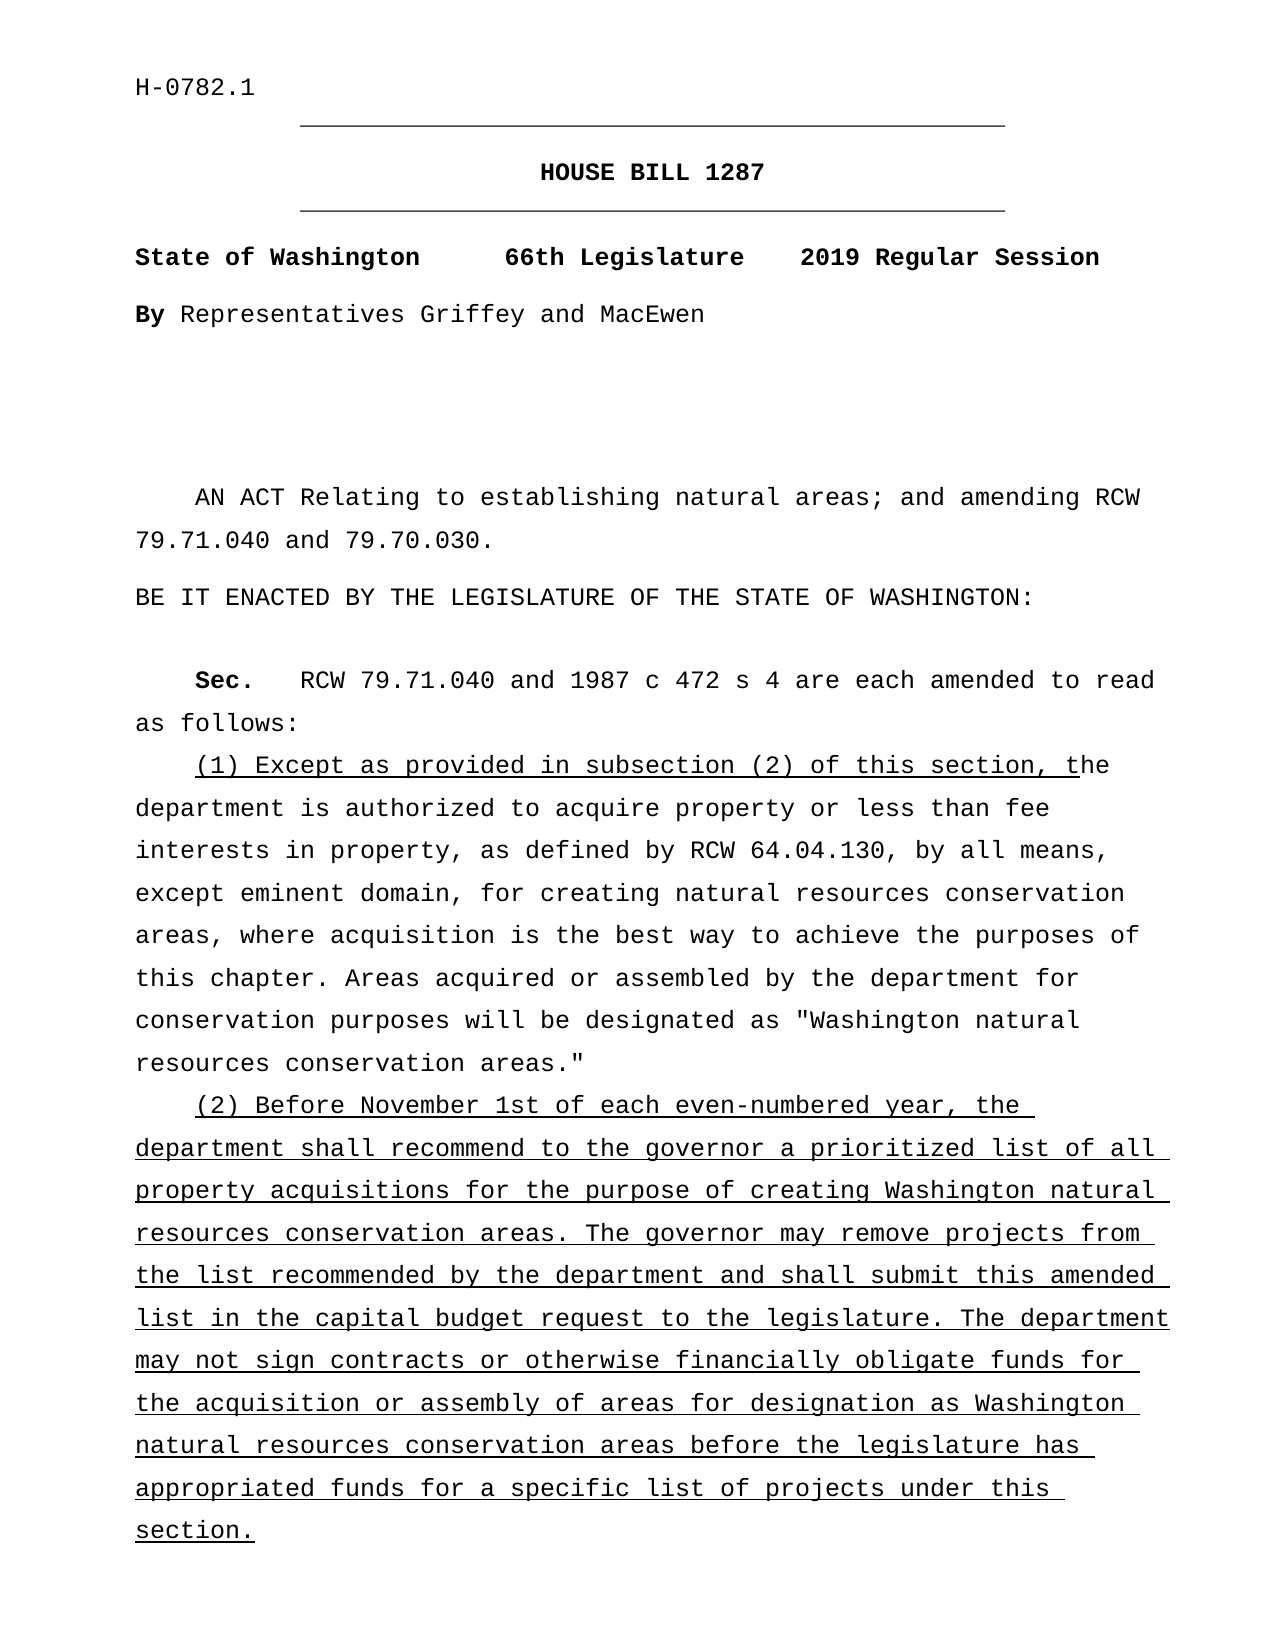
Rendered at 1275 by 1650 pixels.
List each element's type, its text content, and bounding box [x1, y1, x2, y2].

text (2) Before November 1st of each even-numbered year, the department shall recommend to the governor a prioritized list of all property acquisitions for the purpose of creating Washington natural resources conservation areas. The governor may remove projects from the list recommended by the department and shall submit this amended list in the capital budget request to the legislature. The department may not sign contracts or otherwise financially obligate funds for the acquisition or assembly of areas for designation as Washington natural resources conservation areas before the legislature has appropriated funds for a specific list of projects under this section. [135, 1160, 1170, 1201]
text By Representatives Griffey and MacEwen [135, 302, 1170, 330]
text _______________________________________________ [135, 188, 1170, 217]
text (2) Before November 1st of each even-numbered year, the department shall recommend to the governor a prioritized list of all property acquisitions for the purpose of creating Washington natural resources conservation areas. The governor may remove projects from the list recommended by the department and shall submit this amended list in the capital budget request to the legislature. The department may not sign contracts or otherwise financially obligate funds for the acquisition or assembly of areas for designation as Washington natural resources conservation areas before the legislature has appropriated funds for a specific list of projects under this section. [135, 1288, 1170, 1329]
text State of Washington 66th Legislature 2019 Regular Session [135, 245, 1170, 273]
text Sec. RCW 79.71.040 and 1987 c 472 s 4 are each amended to read as follows: [135, 655, 1170, 740]
text _______________________________________________ [135, 103, 1170, 132]
text (2) Before November 1st of each even-numbered year, the department shall recommend to the governor a prioritized list of all property acquisitions for the purpose of creating Washington natural resources conservation areas. The governor may remove projects from the list recommended by the department and shall submit this amended list in the capital budget request to the legislature. The department may not sign contracts or otherwise financially obligate funds for the acquisition or assembly of areas for designation as Washington natural resources conservation areas before the legislature has appropriated funds for a specific list of projects under this section. [135, 1330, 1170, 1547]
text AN ACT Relating to establishing natural areas; and amending RCW 79.71.040 and 79.70.030. [135, 472, 1170, 557]
text HOUSE BILL 1287 [135, 160, 1170, 188]
text (1) Except as provided in subsection (2) of this section, the department is authorized to acquire property or less than fee interests in property, as defined by RCW 64.04.130, by all means, except eminent domain, for creating natural resources conservation areas, where acquisition is the best way to achieve the purposes of this chapter. Areas acquired or assembled by the department for conservation purposes will be designated as "Washington natural resources conservation areas." [135, 740, 1170, 1080]
text BE IT ENACTED BY THE LEGISLATURE OF THE STATE OF WASHINGTON: [135, 585, 1170, 613]
text H-0782.1 [135, 75, 1170, 103]
text (2) Before November 1st of each even-numbered year, the department shall recommend to the governor a prioritized list of all property acquisitions for the purpose of creating Washington natural resources conservation areas. The governor may remove projects from the list recommended by the department and shall submit this amended list in the capital budget request to the legislature. The department may not sign contracts or otherwise financially obligate funds for the acquisition or assembly of areas for designation as Washington natural resources conservation areas before the legislature has appropriated funds for a specific list of projects under this section. [135, 1080, 1170, 1159]
text (2) Before November 1st of each even-numbered year, the department shall recommend to the governor a prioritized list of all property acquisitions for the purpose of creating Washington natural resources conservation areas. The governor may remove projects from the list recommended by the department and shall submit this amended list in the capital budget request to the legislature. The department may not sign contracts or otherwise financially obligate funds for the acquisition or assembly of areas for designation as Washington natural resources conservation areas before the legislature has appropriated funds for a specific list of projects under this section. [135, 1203, 1170, 1286]
